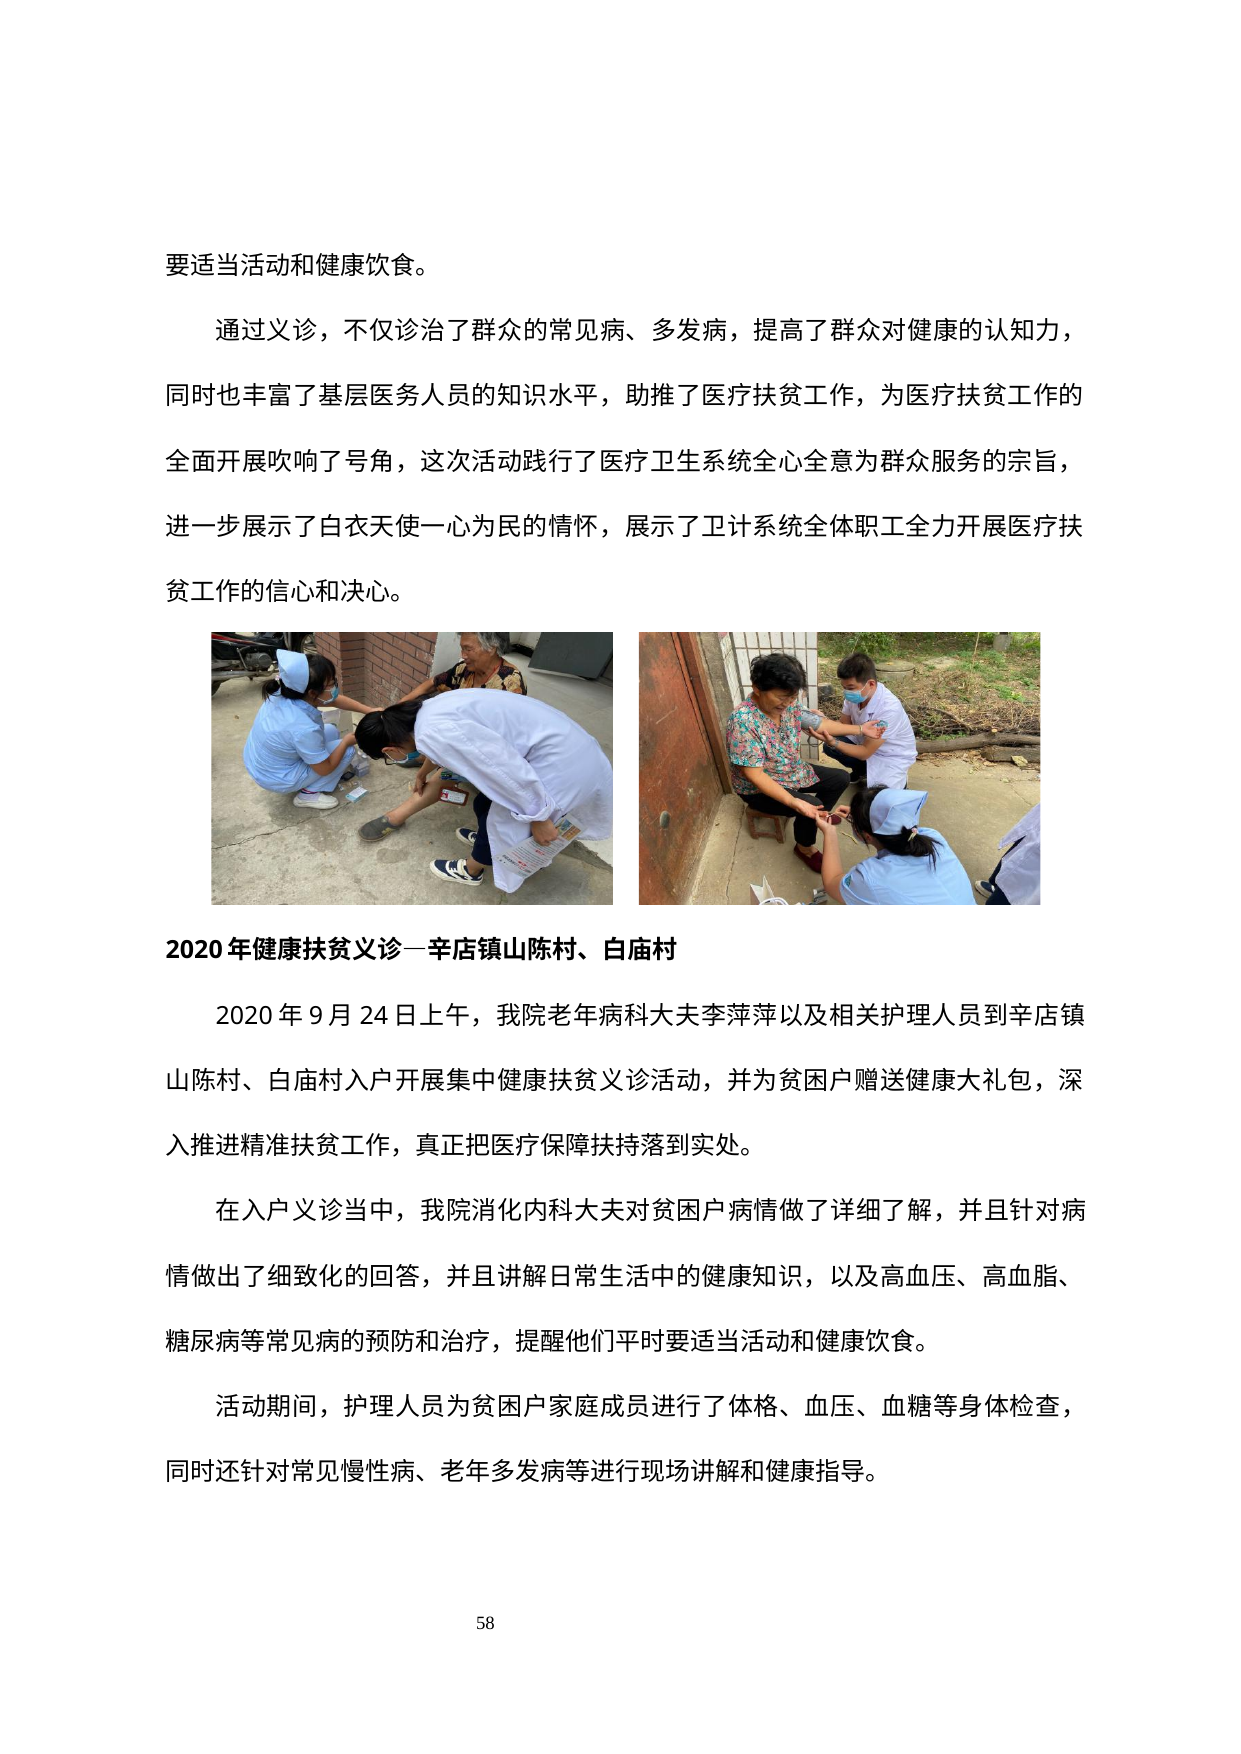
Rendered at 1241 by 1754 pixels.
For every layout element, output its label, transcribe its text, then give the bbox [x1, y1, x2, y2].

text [165, 231, 1087, 296]
text 2020年健康扶贫义诊—辛店镇山陈村、白庙村 [165, 916, 1087, 981]
text 活动期间，护理人员为贫困户家庭成员进行了体格、血压、血糖等身体检查，同时还针对常见慢性病、老年多发病等进行现场讲解和健康指导。 [165, 1372, 1087, 1502]
text 2020年9月24日上午，我院老年病科大夫李萍萍以及相关护理人员到辛店镇山陈村、白庙村入户开展集中健康扶贫义诊活动，并为贫困户赠送健康大礼包，深入推进精准扶贫工作，真正把医疗保障扶持落到实处。 [165, 981, 1087, 1176]
picture [211, 632, 613, 905]
text 通过义诊，不仅诊治了群众的常见病、多发病，提高了群众对健康的认知力，同时也丰富了基层医务人员的知识水平，助推了医疗扶贫工作，为医疗扶贫工作的全面开展吹响了号角，这次活动践行了医疗卫生系统全心全意为群众服务的宗旨，进一步展示了白衣天使一心为民的情怀，展示了卫计系统全体职工全力开展医疗扶贫工作的信心和决心。 [165, 296, 1087, 622]
text 在入户义诊当中，我院消化内科大夫对贫困户病情做了详细了解，并且针对病情做出了细致化的回答，并且讲解日常生活中的健康知识，以及高血压、高血脂、糖尿病等常见病的预防和治疗，提醒他们平时要适当活动和健康饮食。 [165, 1176, 1087, 1372]
picture [638, 632, 1041, 905]
